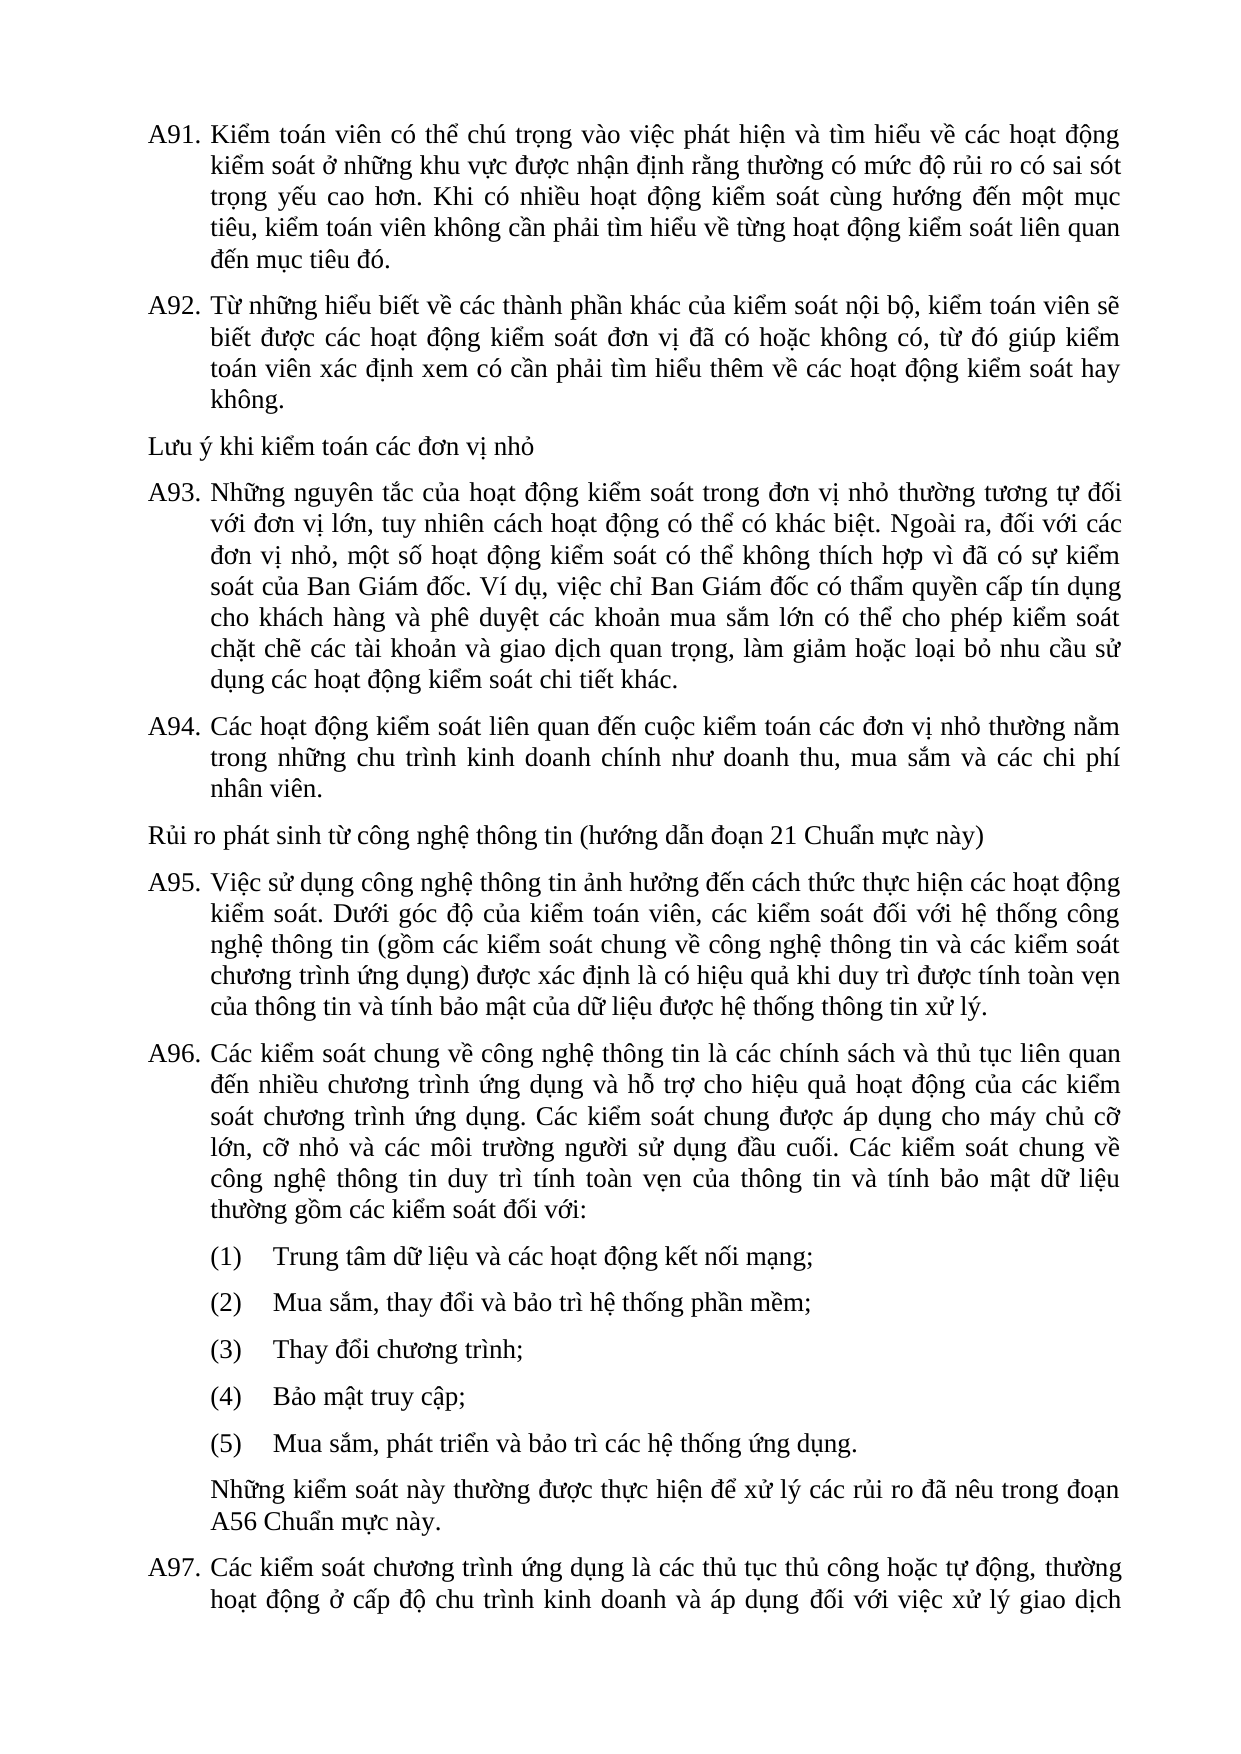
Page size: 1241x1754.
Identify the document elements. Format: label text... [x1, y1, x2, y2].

text A96. Các kiểm soát chung về công nghệ thông tin là các chính sách và thủ tục liên quan đến nhiều chương trình ứng dụng và hỗ trợ cho hiệu quả hoạt động của các kiểm soát chương trình ứng dụng. Các kiểm soát chung được áp dụng cho máy chủ cỡ lớn, cỡ nhỏ và các môi trường người sử dụng đầu cuối. Các kiểm soát chung về công nghệ thông tin duy trì tính toàn vẹn của thông tin và tính bảo mật dữ liệu thường gồm các kiểm soát đối với: [148, 1037, 1122, 1224]
text Rủi ro phát sinh từ công nghệ thông tin (hướng dẫn đoạn 21 Chuẩn mực này) [148, 819, 1122, 850]
text A91. Kiểm toán viên có thể chú trọng vào việc phát hiện và tìm hiểu về các hoạt động kiểm soát ở những khu vực được nhận định rằng thường có mức độ rủi ro có sai sót trọng yếu cao hơn. Khi có nhiều hoạt động kiểm soát cùng hướng đến một mục tiêu, kiểm toán viên không cần phải tìm hiểu về từng hoạt động kiểm soát liên quan đến mục tiêu đó. [148, 118, 1122, 274]
text A95. Việc sử dụng công nghệ thông tin ảnh hưởng đến cách thức thực hiện các hoạt động kiểm soát. Dưới góc độ của kiểm toán viên, các kiểm soát đối với hệ thống công nghệ thông tin (gồm các kiểm soát chung về công nghệ thông tin và các kiểm soát chương trình ứng dụng) được xác định là có hiệu quả khi duy trì được tính toàn vẹn của thông tin và tính bảo mật của dữ liệu được hệ thống thông tin xử lý. [148, 866, 1122, 1022]
text A92. Từ những hiểu biết về các thành phần khác của kiểm soát nội bộ, kiểm toán viên sẽ biết được các hoạt động kiểm soát đơn vị đã có hoặc không có, từ đó giúp kiểm toán viên xác định xem có cần phải tìm hiểu thêm về các hoạt động kiểm soát hay không. [148, 289, 1122, 414]
text Những kiểm soát này thường được thực hiện để xử lý các rủi ro đã nêu trong đoạn A56 Chuẩn mực này. [210, 1474, 1122, 1536]
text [148, 1552, 1122, 1614]
list Trung tâm dữ liệu và các hoạt động kết nối mạng; [210, 1240, 1122, 1271]
list Mua sắm, thay đổi và bảo trì hệ thống phần mềm; [210, 1287, 1122, 1318]
list Bảo mật truy cập; [210, 1380, 1122, 1411]
text A93. Những nguyên tắc của hoạt động kiểm soát trong đơn vị nhỏ thường tương tự đối với đơn vị lớn, tuy nhiên cách hoạt động có thể có khác biệt. Ngoài ra, đối với các đơn vị nhỏ, một số hoạt động kiểm soát có thể không thích hợp vì đã có sự kiểm soát của Ban Giám đốc. Ví dụ, việc chỉ Ban Giám đốc có thẩm quyền cấp tín dụng cho khách hàng và phê duyệt các khoản mua sắm lớn có thể cho phép kiểm soát chặt chẽ các tài khoản và giao dịch quan trọng, làm giảm hoặc loại bỏ nhu cầu sử dụng các hoạt động kiểm soát chi tiết khác. [148, 476, 1122, 694]
text A94. Các hoạt động kiểm soát liên quan đến cuộc kiểm toán các đơn vị nhỏ thường nằm trong những chu trình kinh doanh chính như doanh thu, mua sắm và các chi phí nhân viên. [148, 710, 1122, 803]
text Lưu ý khi kiểm toán các đơn vị nhỏ [148, 430, 1122, 461]
list Mua sắm, phát triển và bảo trì các hệ thống ứng dụng. [210, 1427, 1122, 1458]
list Thay đổi chương trình; [210, 1333, 1122, 1364]
